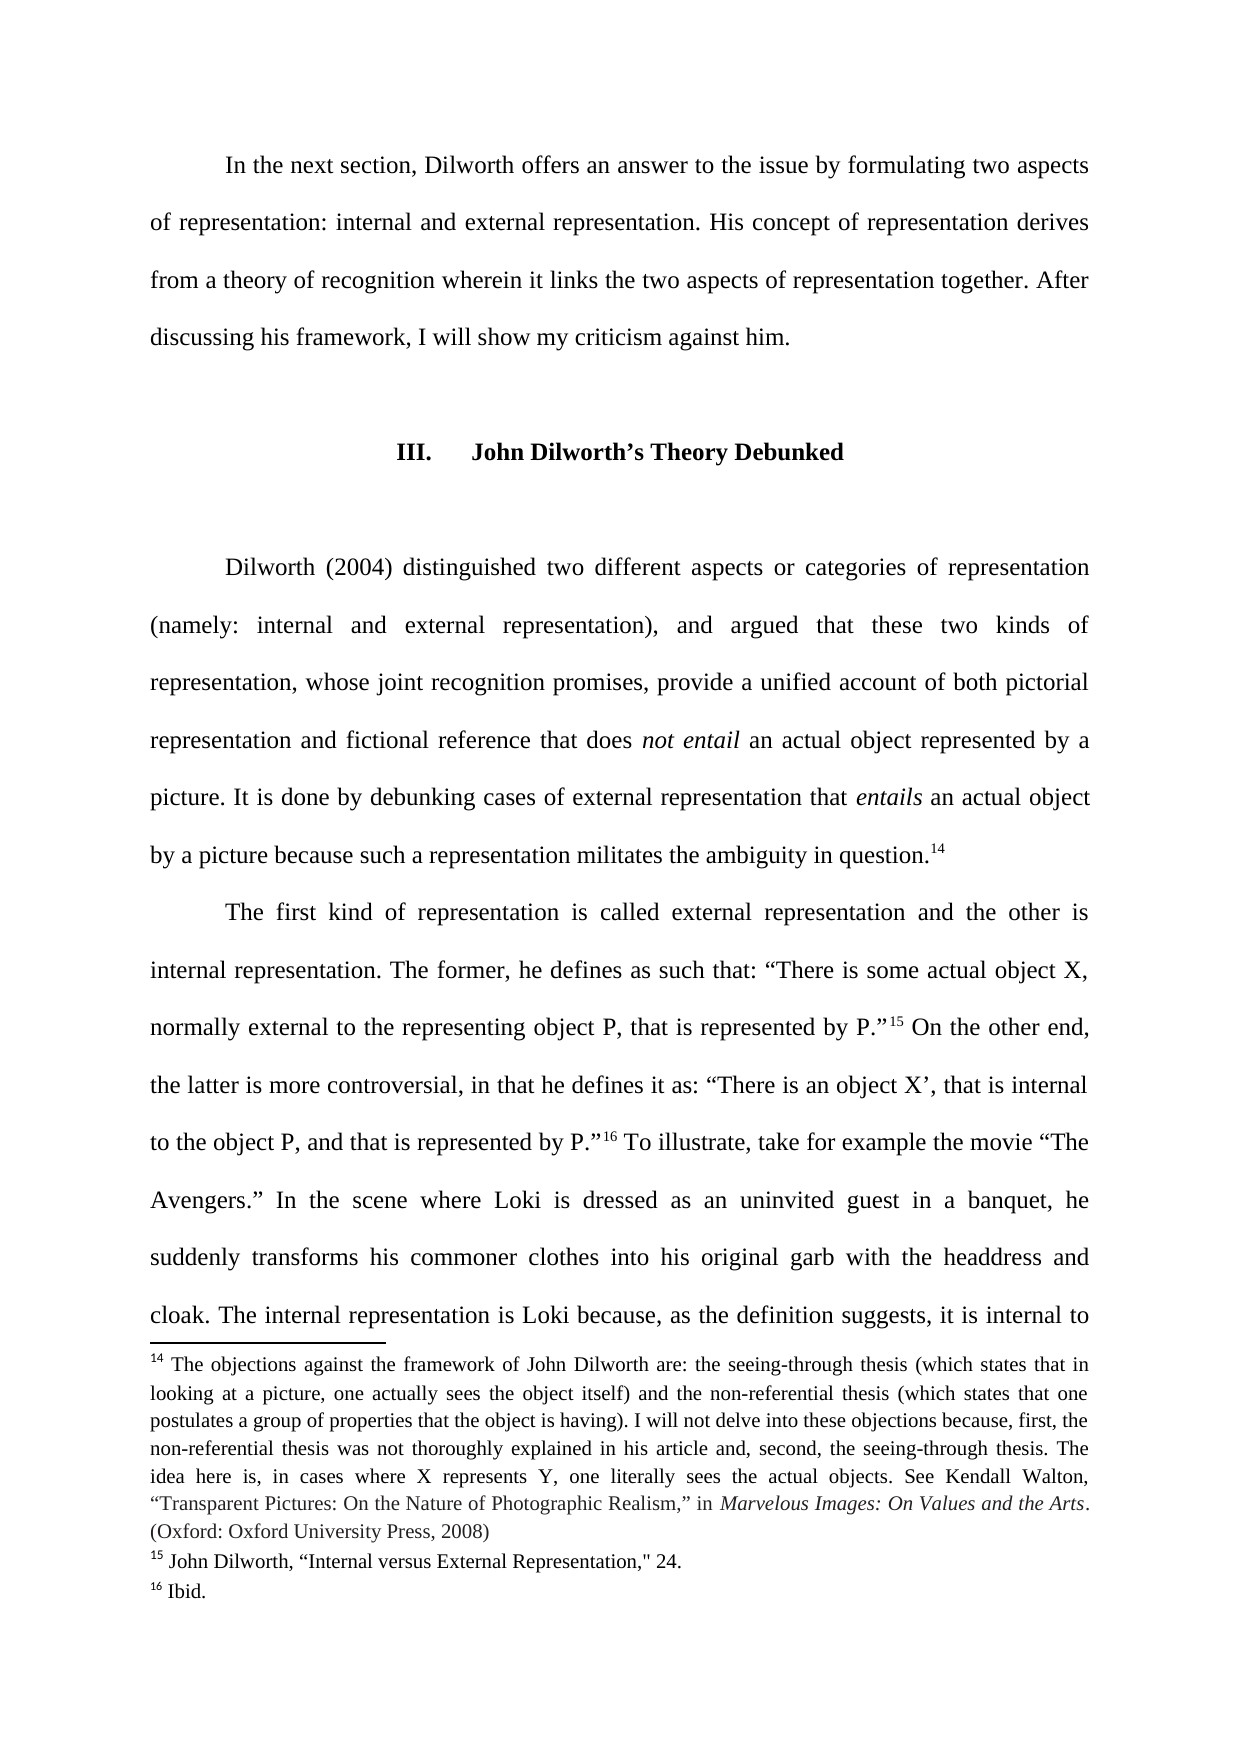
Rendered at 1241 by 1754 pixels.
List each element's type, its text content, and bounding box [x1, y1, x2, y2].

text In the next section, Dilworth offers an answer to the issue by formulating two aspects of representation: internal and external representation. His concept of representation derives from a theory of recognition wherein it links the two aspects of representation together. After discussing his framework, I will show my criticism against him. [150, 150, 1090, 351]
text III. John Dilworth’s Theory Debunked [150, 437, 1090, 466]
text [150, 897, 1090, 1329]
text Dilworth (2004) distinguished two different aspects or categories of representation (namely: internal and external representation), and argued that these two kinds of representation, whose joint recognition promises, provide a unified account of both pictorial representation and fictional reference that does not entail an actual object represented by a picture. It is done by debunking cases of external representation that entails an actual object by a picture because such a representation militates the ambiguity in question. [150, 552, 1090, 869]
